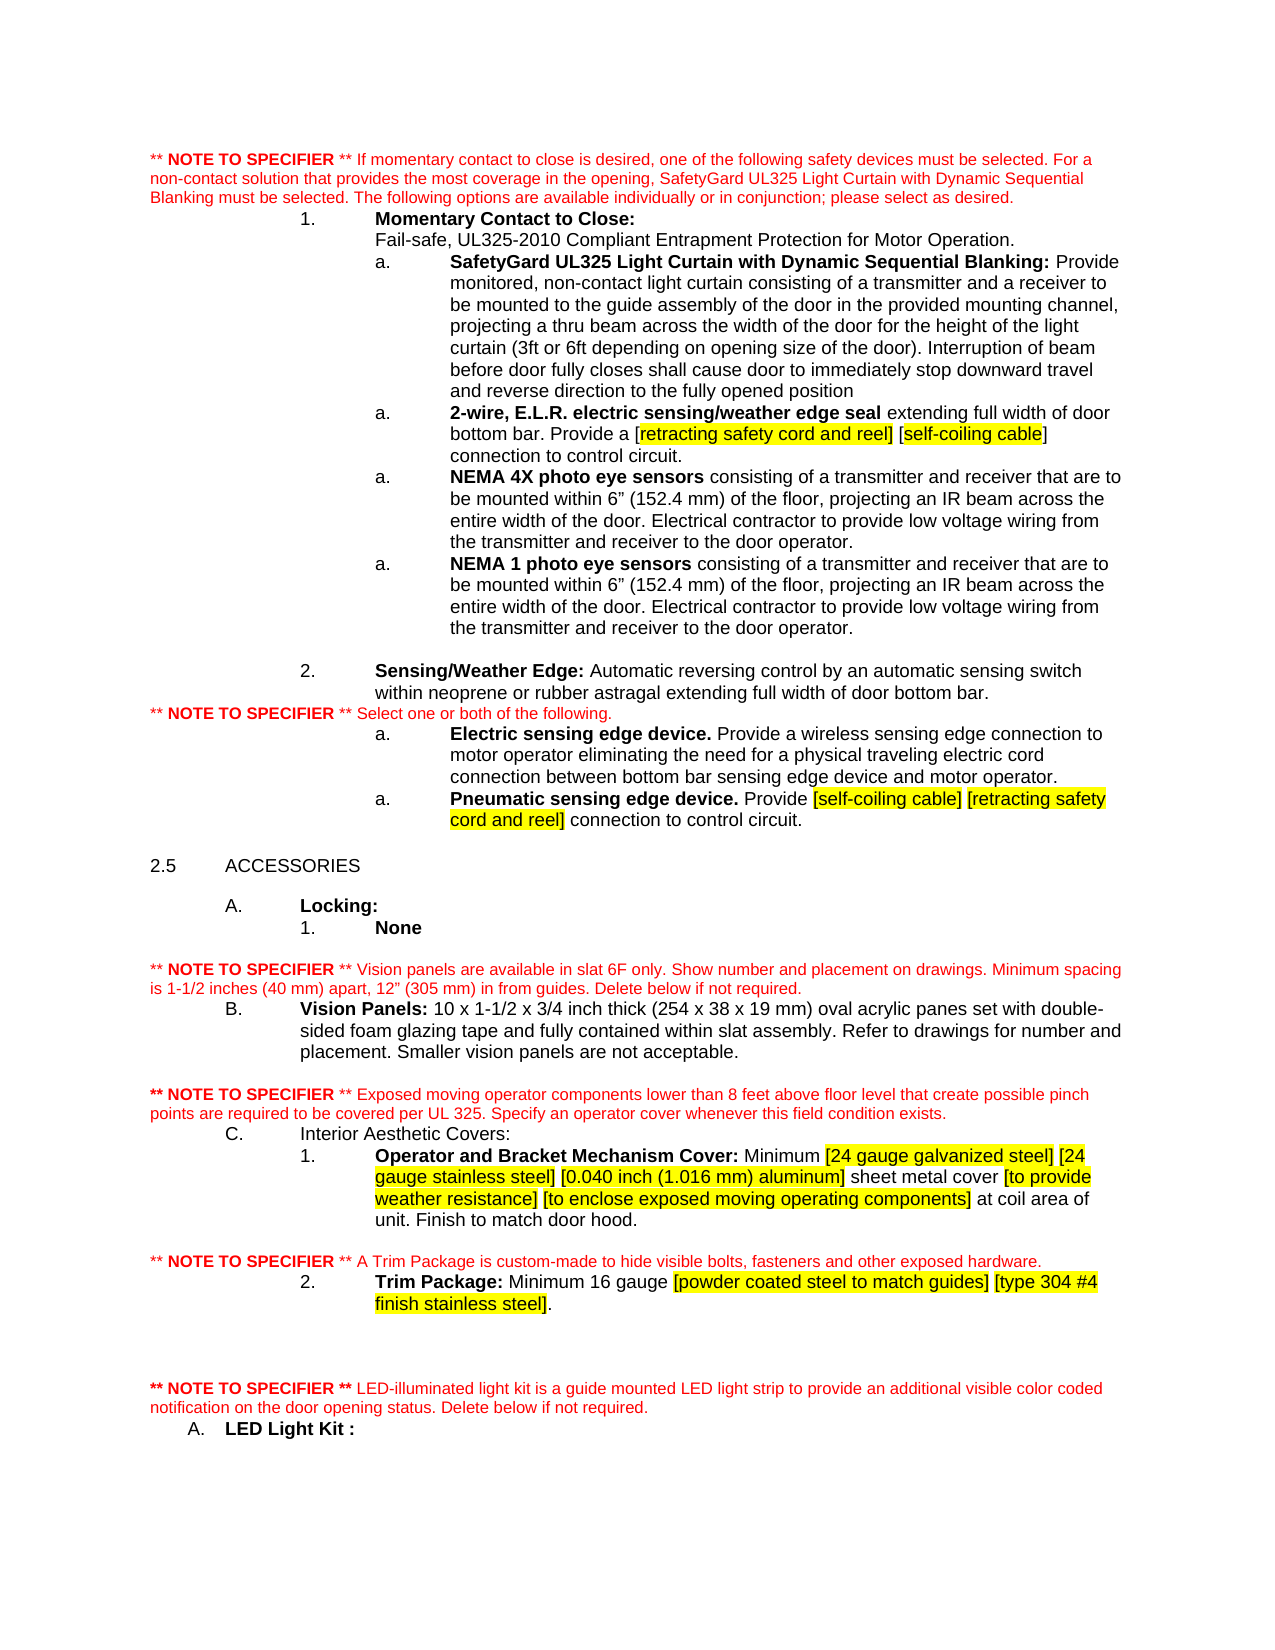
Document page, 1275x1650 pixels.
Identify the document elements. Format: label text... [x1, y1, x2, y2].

text a. NEMA 4X photo eye sensors consisting of a transmitter and receiver that are to be mounted within 6” (152.4 mm) of the floor, projecting an IR beam across the entire width of the door. Electrical contractor to provide low voltage wiring from the transmitter and receiver to the door operator. [375, 466, 1125, 552]
text a. SafetyGard UL325 Light Curtain with Dynamic Sequential Blanking: Provide monitored, non-contact light curtain consisting of a transmitter and a receiver to be mounted to the guide assembly of the door in the provided mounting channel, projecting a thru beam across the width of the door for the height of the light curtain (3ft or 6ft depending on opening size of the door). Interruption of beam before door fully closes shall cause door to immediately stop downward travel and reverse direction to the fully opened position [375, 251, 1125, 402]
text 1. None [300, 917, 1125, 938]
text ** NOTE TO SPECIFIER ** Exposed moving operator components lower than 8 feet above floor level that create possible pinch points are required to be covered per UL 325. Specify an operator cover whenever this field condition exists. [150, 1084, 1125, 1123]
text ** NOTE TO SPECIFIER ** Vision panels are available in slat 6F only. Show number and placement on drawings. Minimum spacing is 1-1/2 inches (40 mm) apart, 12” (305 mm) in from guides. Delete below if not required. [150, 960, 1125, 998]
text C. Interior Aesthetic Covers: [150, 1123, 1125, 1144]
text 2. Sensing/Weather Edge: Automatic reversing control by an automatic sensing switch within neoprene or rubber astragal extending full width of door bottom bar. [300, 660, 1125, 703]
text a. 2-wire, E.L.R. electric sensing/weather edge seal extending full width of door bottom bar. Provide a [retracting safety cord and reel] [self-coiling cable] connection to control circuit. [375, 402, 1125, 466]
text A. Locking: [150, 895, 1125, 917]
text 2. Trim Package: Minimum 16 gauge [powder coated steel to match guides] [type 304 #4 finish stainless steel]. [300, 1271, 1125, 1314]
text ** NOTE TO SPECIFIER ** A Trim Package is custom-made to hide visible bolts, fasteners and other exposed hardware. [150, 1252, 1125, 1271]
text a. Electric sensing edge device. Provide a wireless sensing edge connection to motor operator eliminating the need for a physical traveling electric cord connection between bottom bar sensing edge device and motor operator. [375, 723, 1125, 787]
text ** NOTE TO SPECIFIER ** If momentary contact to close is desired, one of the following safety devices must be selected. For a non-contact solution that provides the most coverage in the opening, SafetyGard UL325 Light Curtain with Dynamic Sequential Blanking must be selected. The following options are available individually or in conjunction; please select as desired. [150, 150, 1125, 207]
list LED Light Kit : [187, 1417, 1125, 1439]
text a. NEMA 1 photo eye sensors consisting of a transmitter and receiver that are to be mounted within 6” (152.4 mm) of the floor, projecting an IR beam across the entire width of the door. Electrical contractor to provide low voltage wiring from the transmitter and receiver to the door operator. [375, 552, 1125, 639]
text B. Vision Panels: 10 x 1-1/2 x 3/4 inch thick (254 x 38 x 19 mm) oval acrylic panes set with double-sided foam glazing tape and fully contained within slat assembly. Refer to drawings for number and placement. Smaller vision panels are not acceptable. [225, 998, 1125, 1063]
text ** NOTE TO SPECIFIER ** Select one or both of the following. [150, 703, 1125, 723]
text 1. Momentary Contact to Close: [225, 207, 1125, 229]
text Fail-safe, UL325-2010 Compliant Entrapment Protection for Motor Operation. [300, 229, 1125, 251]
text 1. Operator and Bracket Mechanism Cover: Minimum [24 gauge galvanized steel] [24 gauge stainless steel] [0.040 inch (1.016 mm) aluminum] sheet metal cover [to provide weather resistance] [to enclose exposed moving operating components] at coil area of unit. Finish to match door hood. [300, 1144, 1125, 1231]
text ** NOTE TO SPECIFIER ** LED-illuminated light kit is a guide mounted LED light strip to provide an additional visible color coded notification on the door opening status. Delete below if not required. [150, 1379, 1125, 1417]
text 2.5 ACCESSORIES [150, 854, 1125, 876]
text a. Pneumatic sensing edge device. Provide [self-coiling cable] [retracting safety cord and reel] connection to control circuit. [375, 787, 1125, 830]
